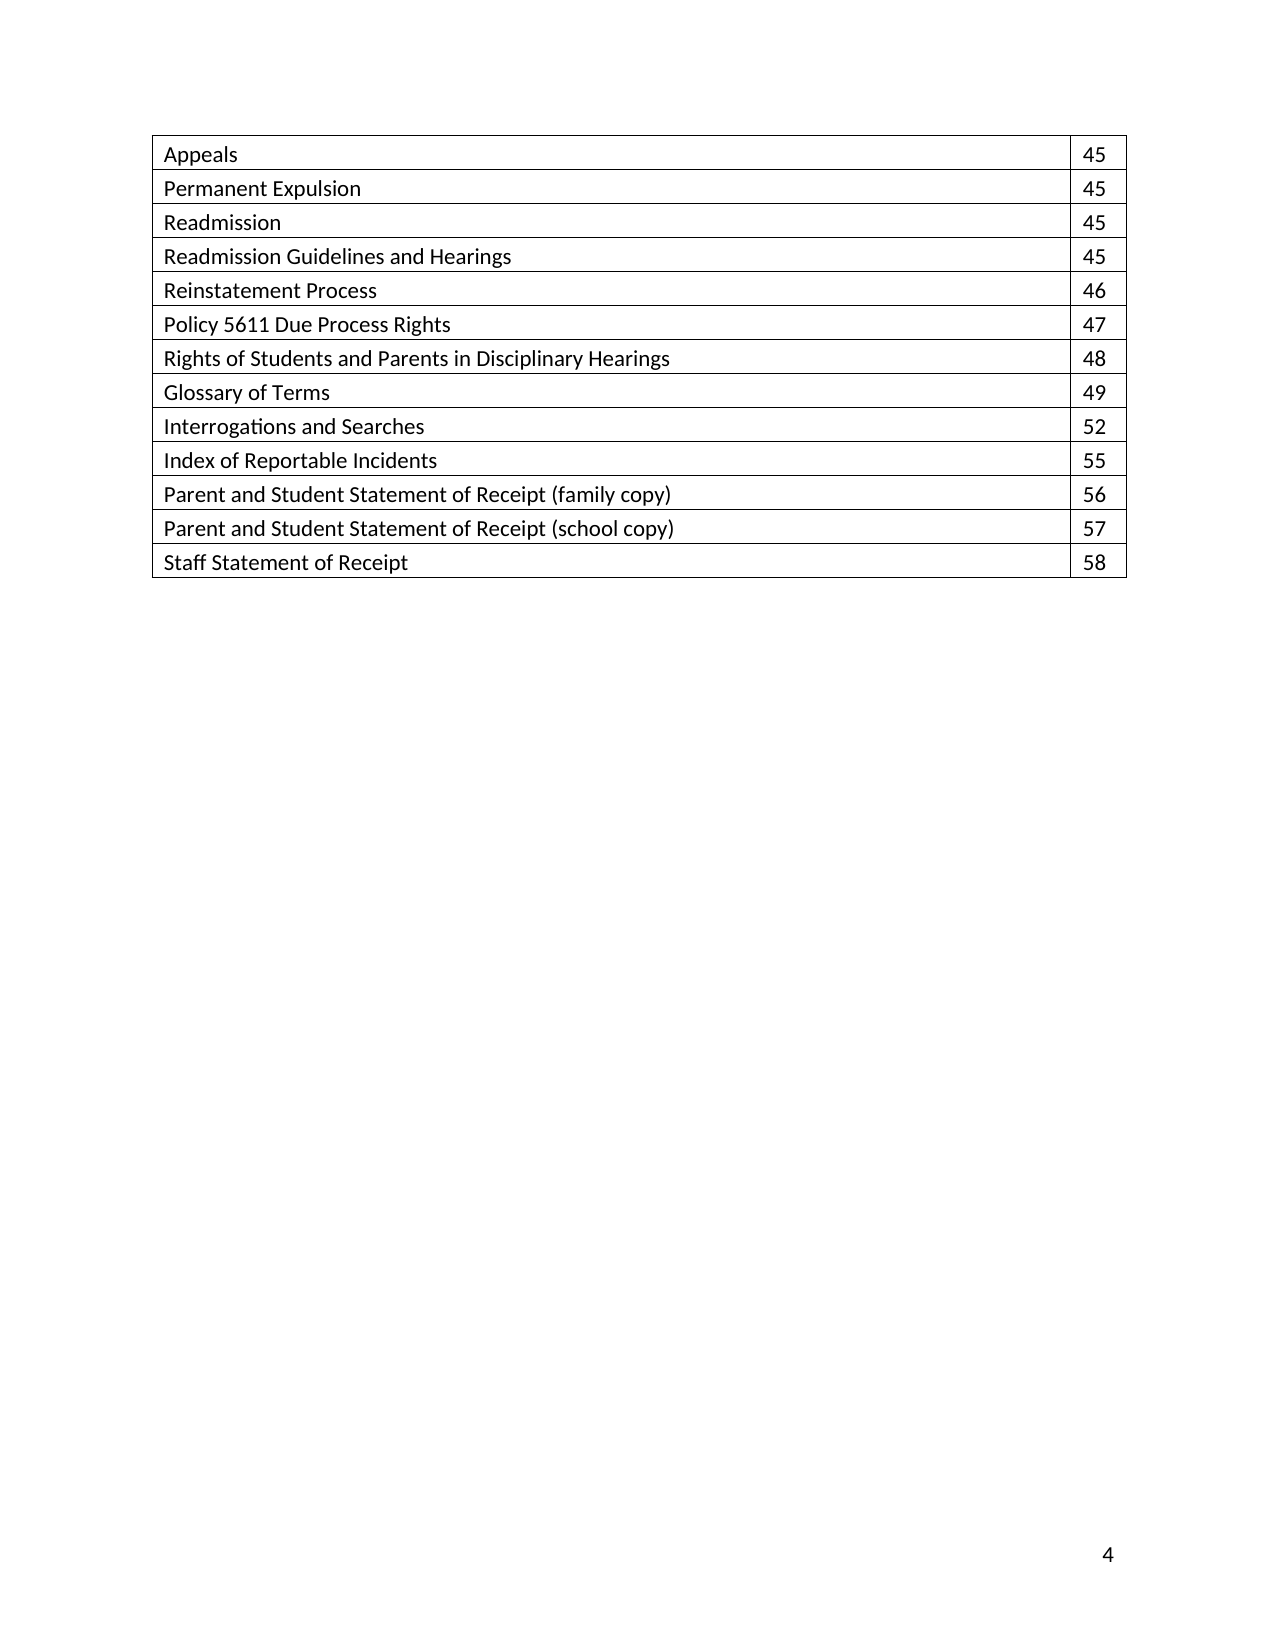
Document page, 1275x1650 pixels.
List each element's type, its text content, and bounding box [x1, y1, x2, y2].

table_cell 57 [1071, 510, 1126, 543]
table_cell 49 [1071, 374, 1126, 407]
table_cell Permanent Expulsion [153, 170, 1070, 203]
table_cell 58 [1071, 544, 1126, 577]
table_cell 52 [1071, 408, 1126, 441]
table_cell Rights of Students and Parents in Disciplinary Hearings [153, 340, 1070, 373]
table_cell Staff Statement of Receipt [153, 544, 1070, 577]
table_cell Reinstatement Process [153, 272, 1070, 305]
table_cell 46 [1071, 272, 1126, 305]
table_cell 48 [1071, 340, 1126, 373]
table_cell 45 [1071, 238, 1126, 271]
table_cell Glossary of Terms [153, 374, 1070, 407]
table_cell Parent and Student Statement of Receipt (family copy) [153, 476, 1070, 509]
table_cell 45 [1071, 170, 1126, 203]
table_header Appeals [153, 136, 1070, 169]
table_cell 47 [1071, 306, 1126, 339]
table_cell 45 [1071, 204, 1126, 237]
table_cell Parent and Student Statement of Receipt (school copy) [153, 510, 1070, 543]
table_cell Index of Reportable Incidents [153, 442, 1070, 475]
table_header 45 [1071, 136, 1126, 169]
table_cell Readmission [153, 204, 1070, 237]
table_cell Interrogations and Searches [153, 408, 1070, 441]
table_cell 56 [1071, 476, 1126, 509]
table_cell Policy 5611 Due Process Rights [153, 306, 1070, 339]
table_cell Readmission Guidelines and Hearings [153, 238, 1070, 271]
table_cell 55 [1071, 442, 1126, 475]
